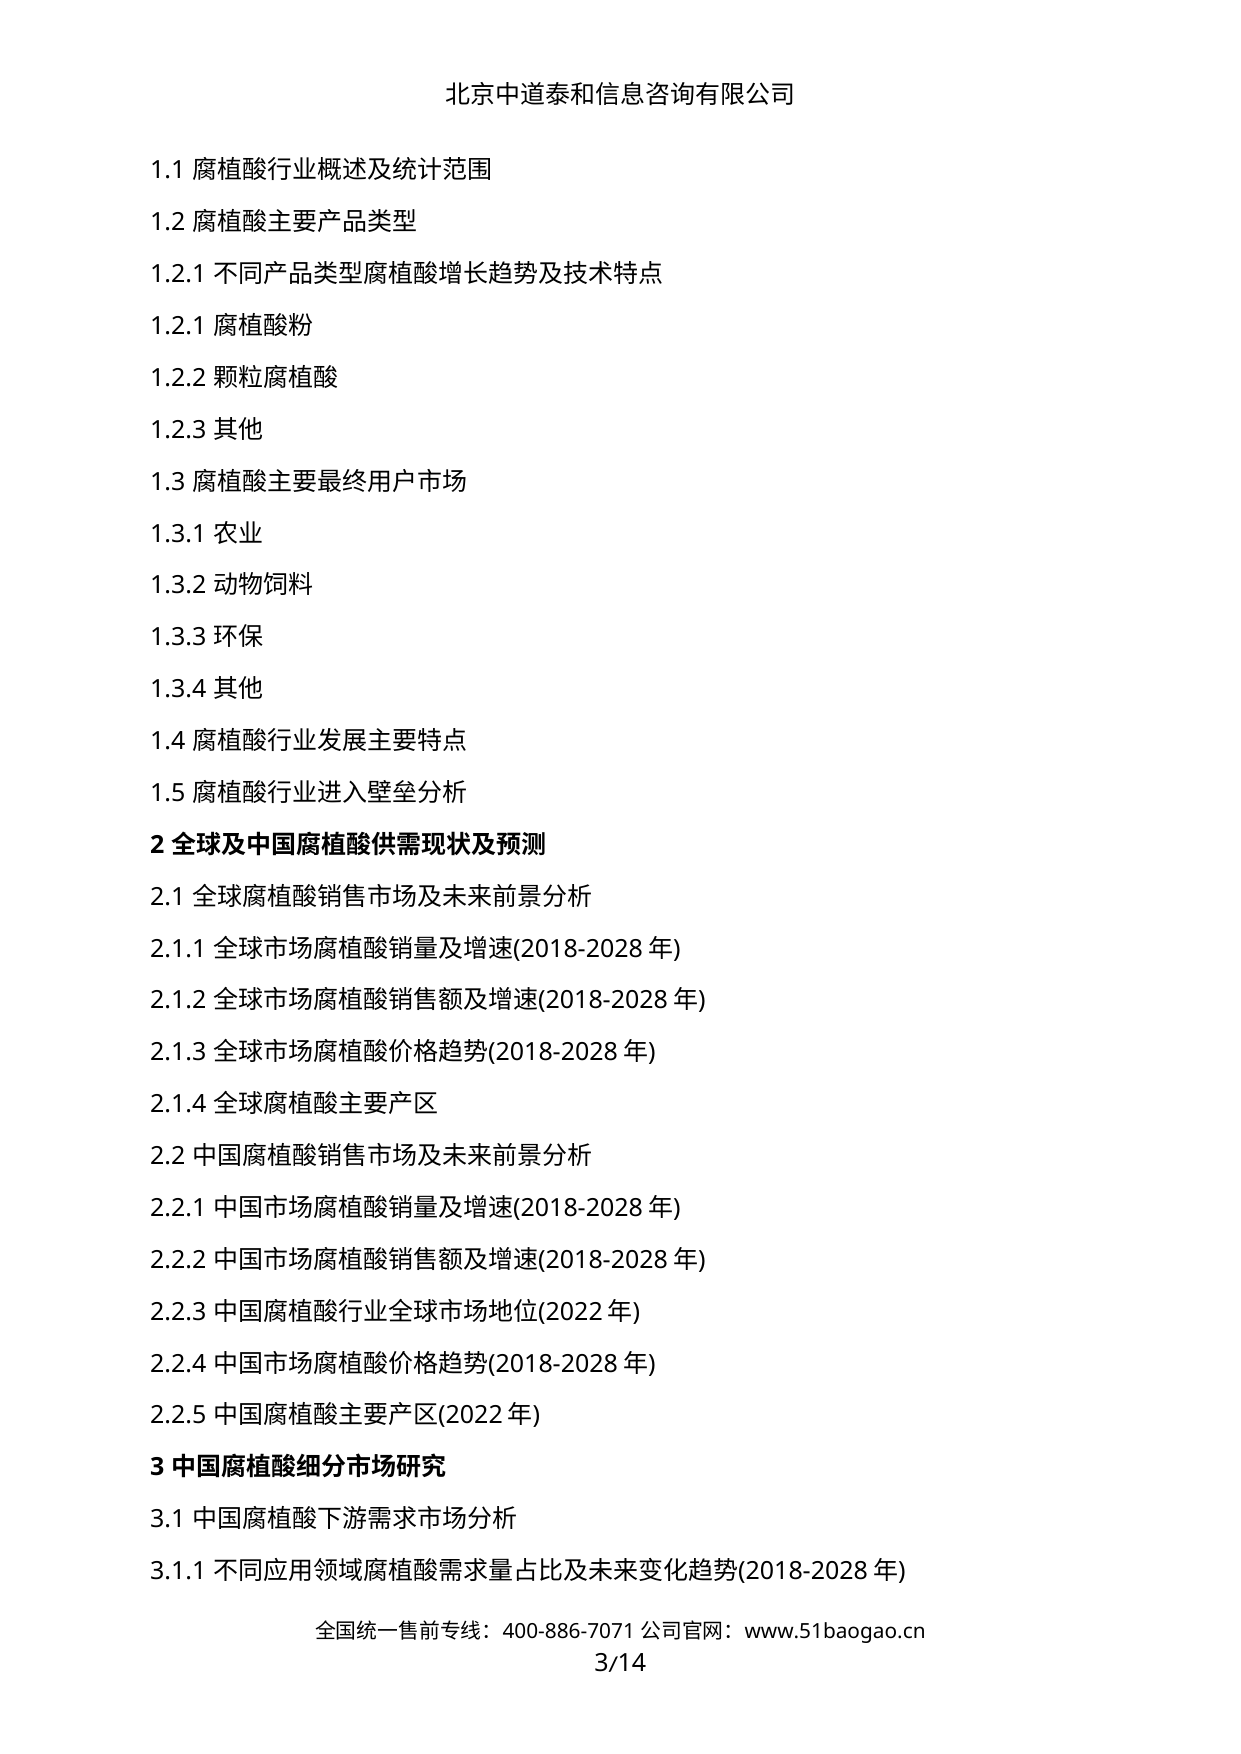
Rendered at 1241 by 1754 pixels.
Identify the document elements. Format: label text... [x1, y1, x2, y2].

text 1.3.2 动物饲料 [150, 565, 1090, 601]
text 2.2.2 中国市场腐植酸销售额及增速(2018-2028年) [150, 1239, 1090, 1276]
text 3 中国腐植酸细分市场研究 [150, 1447, 1090, 1483]
text 1.2.1 不同产品类型腐植酸增长趋势及技术特点 [150, 254, 1090, 290]
text 3.1.1 不同应用领域腐植酸需求量占比及未来变化趋势(2018-2028年) [150, 1551, 1090, 1587]
text 1.1 腐植酸行业概述及统计范围 [150, 150, 1090, 186]
text 2.2.1 中国市场腐植酸销量及增速(2018-2028年) [150, 1187, 1090, 1224]
text 1.5 腐植酸行业进入壁垒分析 [150, 772, 1090, 809]
text 1.3.4 其他 [150, 669, 1090, 705]
text 2.2 中国腐植酸销售市场及未来前景分析 [150, 1136, 1090, 1172]
text 1.2.2 颗粒腐植酸 [150, 357, 1090, 394]
text 2.1.4 全球腐植酸主要产区 [150, 1084, 1090, 1120]
text 1.2.3 其他 [150, 409, 1090, 446]
text 1.3 腐植酸主要最终用户市场 [150, 461, 1090, 497]
text 3.1 中国腐植酸下游需求市场分析 [150, 1499, 1090, 1535]
text 1.4 腐植酸行业发展主要特点 [150, 721, 1090, 757]
text 2.1.1 全球市场腐植酸销量及增速(2018-2028年) [150, 928, 1090, 964]
text 1.2 腐植酸主要产品类型 [150, 202, 1090, 238]
text 1.3.3 环保 [150, 617, 1090, 653]
text 2.1.3 全球市场腐植酸价格趋势(2018-2028年) [150, 1032, 1090, 1068]
text 2.1 全球腐植酸销售市场及未来前景分析 [150, 876, 1090, 912]
text 2 全球及中国腐植酸供需现状及预测 [150, 824, 1090, 861]
text 2.1.2 全球市场腐植酸销售额及增速(2018-2028年) [150, 980, 1090, 1016]
text 1.3.1 农业 [150, 513, 1090, 549]
text 2.2.5 中国腐植酸主要产区(2022年) [150, 1395, 1090, 1431]
text 2.2.3 中国腐植酸行业全球市场地位(2022年) [150, 1291, 1090, 1327]
text 1.2.1 腐植酸粉 [150, 306, 1090, 342]
text 2.2.4 中国市场腐植酸价格趋势(2018-2028年) [150, 1343, 1090, 1379]
